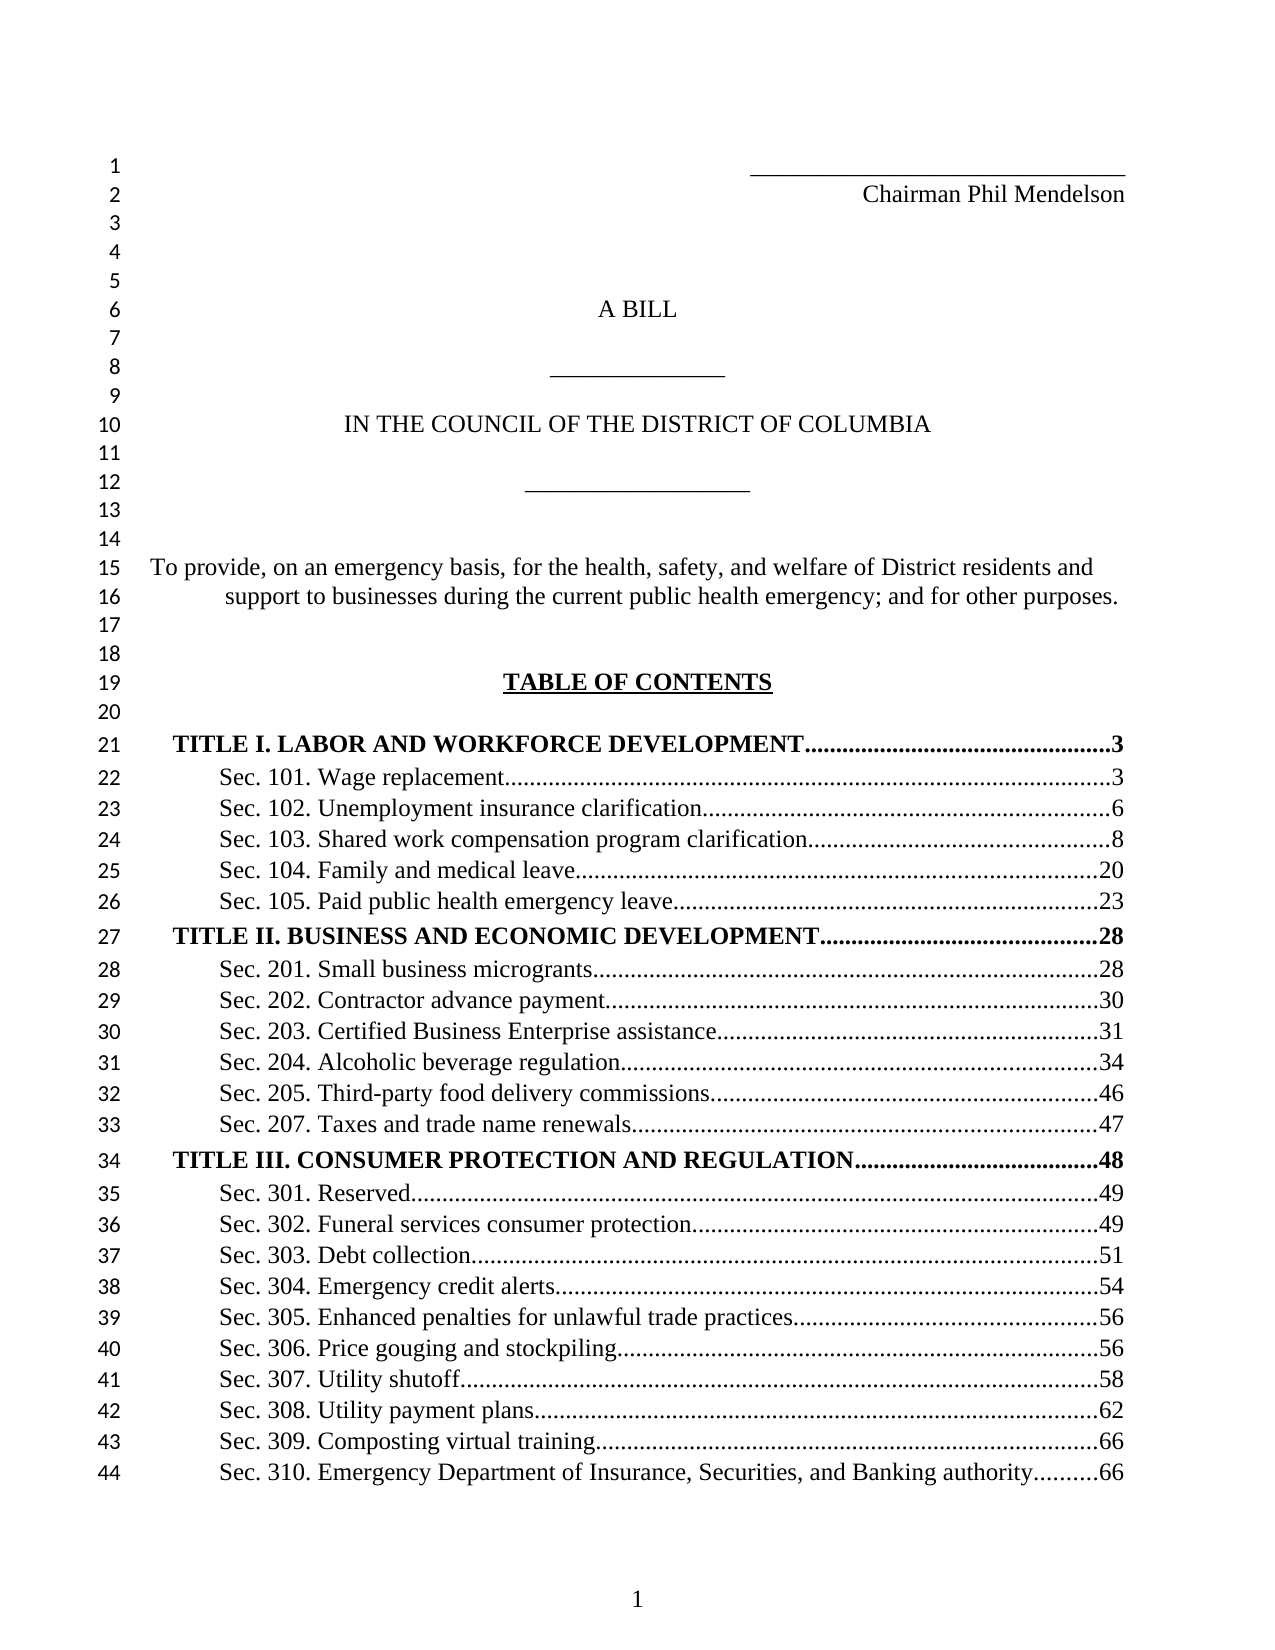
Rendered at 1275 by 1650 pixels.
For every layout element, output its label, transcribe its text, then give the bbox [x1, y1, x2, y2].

text Sec. 103. Shared work compensation program clarification. 8 [219, 824, 1125, 853]
text Sec. 101. Wage replacement. 3 [219, 762, 1125, 791]
text Sec. 303. Debt collection. 51 [219, 1240, 1125, 1268]
text Sec. 301. Reserved. 49 [219, 1178, 1125, 1206]
text To provide, on an emergency basis, for the health, safety, and welfare of District residents and support to businesses during the current public health emergency; and for other purposes. [150, 552, 1125, 610]
text Chairman Phil Mendelson [150, 179, 1125, 207]
text Sec. 307. Utility shutoff. 58 [219, 1364, 1125, 1393]
text ______________ [150, 351, 1125, 380]
text TITLE II. BUSINESS AND ECONOMIC DEVELOPMENT 28 [172, 921, 1125, 950]
text Sec. 204. Alcoholic beverage regulation. 34 [219, 1047, 1125, 1076]
text Sec. 302. Funeral services consumer protection. 49 [219, 1209, 1125, 1237]
text Sec. 305. Enhanced penalties for unlawful trade practices. 56 [219, 1302, 1125, 1331]
text IN THE COUNCIL OF THE DISTRICT OF COLUMBIA [150, 409, 1125, 437]
text Sec. 310. Emergency Department of Insurance, Securities, and Banking authority. 66 [219, 1457, 1125, 1486]
text Sec. 203. Certified Business Enterprise assistance. 31 [219, 1016, 1125, 1045]
text Sec. 309. Composting virtual training. 66 [219, 1426, 1125, 1455]
text TITLE III. CONSUMER PROTECTION AND REGULATION 48 [172, 1145, 1125, 1173]
text Sec. 308. Utility payment plans. 62 [219, 1395, 1125, 1424]
text Sec. 306. Price gouging and stockpiling. 56 [219, 1333, 1125, 1362]
text TABLE OF CONTENTS [150, 667, 1125, 696]
text TITLE I. LABOR AND WORKFORCE DEVELOPMENT 3 [172, 729, 1125, 758]
text Sec. 207. Taxes and trade name renewals. 47 [219, 1109, 1125, 1138]
text Sec. 105. Paid public health emergency leave. 23 [219, 886, 1125, 915]
text Sec. 102. Unemployment insurance clarification. 6 [219, 793, 1125, 822]
text __________________ [150, 466, 1125, 495]
text A BILL [150, 294, 1125, 322]
text ______________________________ [150, 150, 1125, 179]
text Sec. 202. Contractor advance payment. 30 [219, 985, 1125, 1014]
text Sec. 104. Family and medical leave. 20 [219, 855, 1125, 884]
text Sec. 205. Third-party food delivery commissions. 46 [219, 1078, 1125, 1107]
text Sec. 201. Small business microgrants. 28 [219, 954, 1125, 983]
text Sec. 304. Emergency credit alerts. 54 [219, 1271, 1125, 1299]
